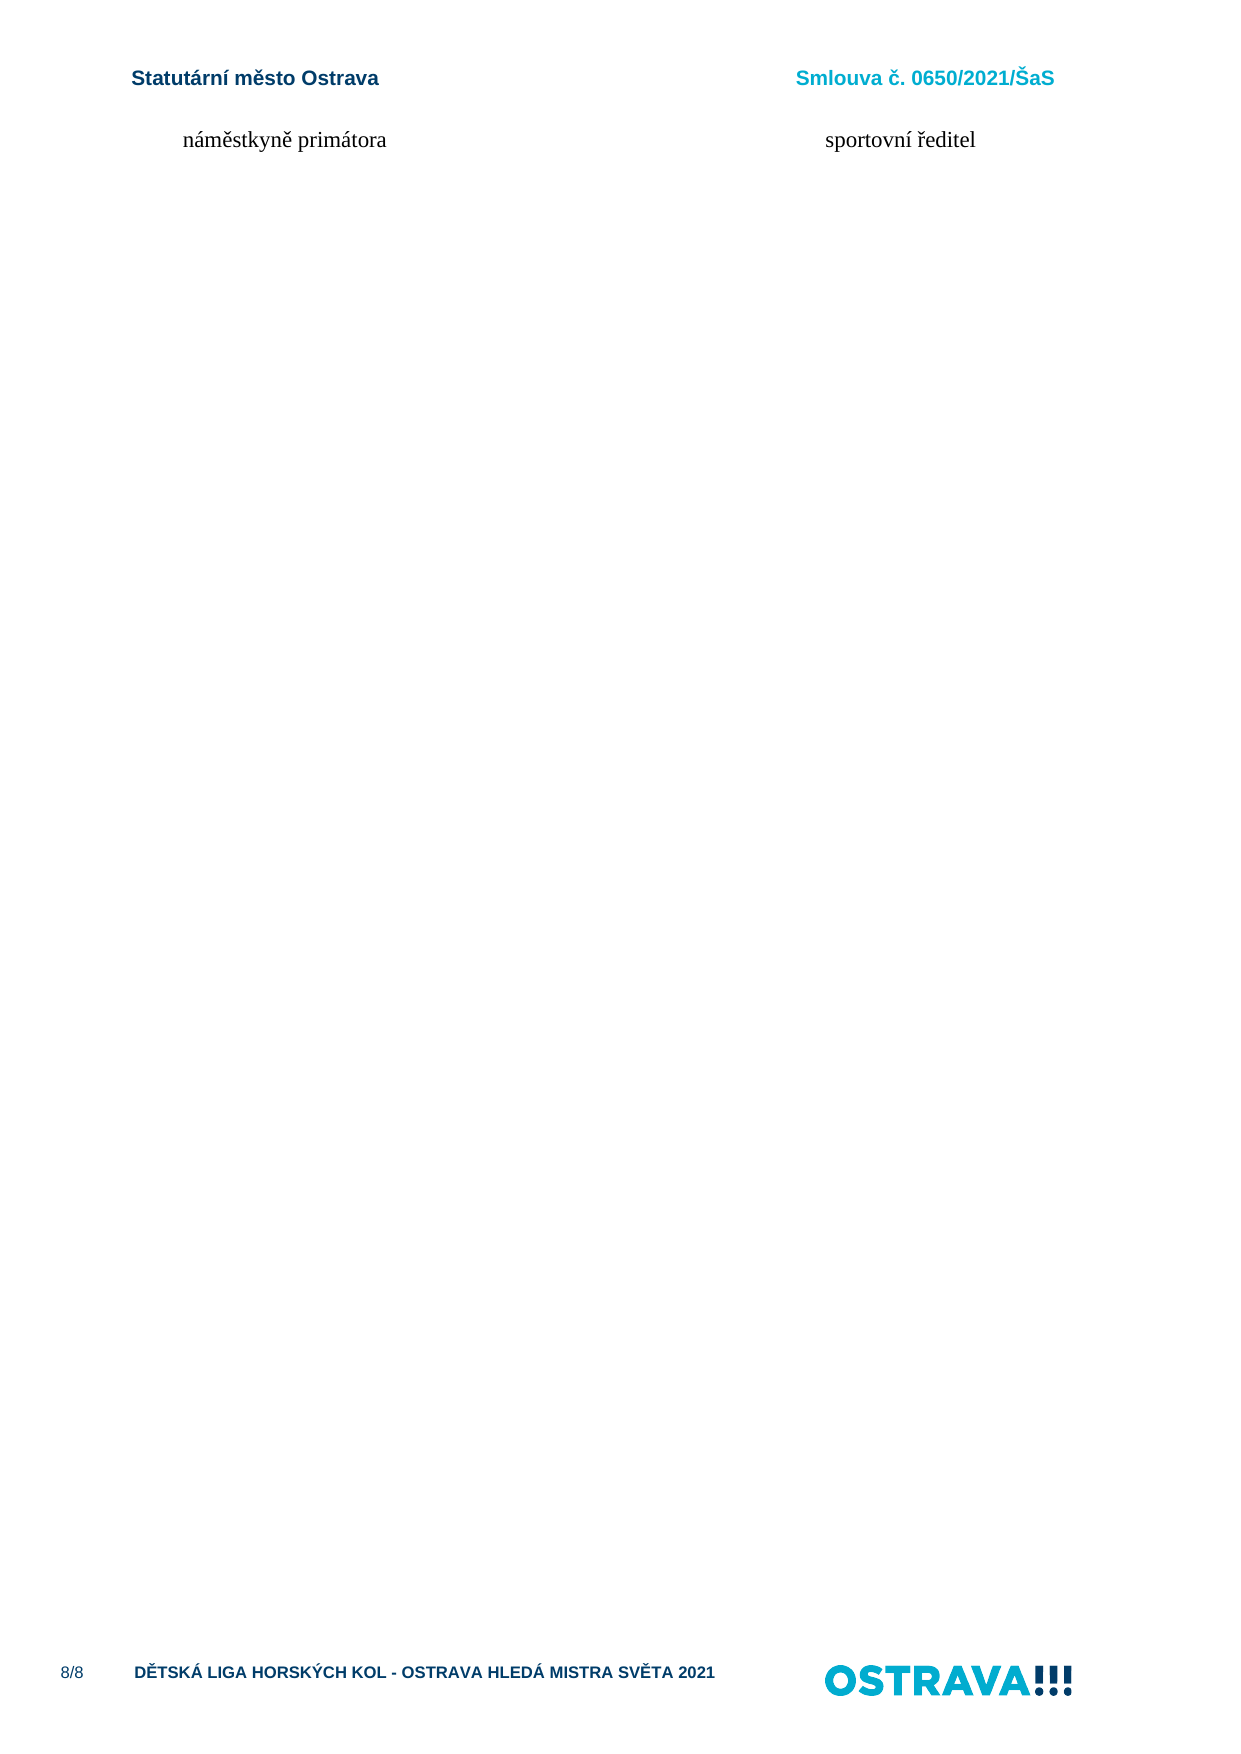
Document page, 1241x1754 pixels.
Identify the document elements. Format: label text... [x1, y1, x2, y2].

text náměstkyně primátora sportovní ředitel [131, 126, 1125, 152]
picture [825, 1665, 1072, 1696]
